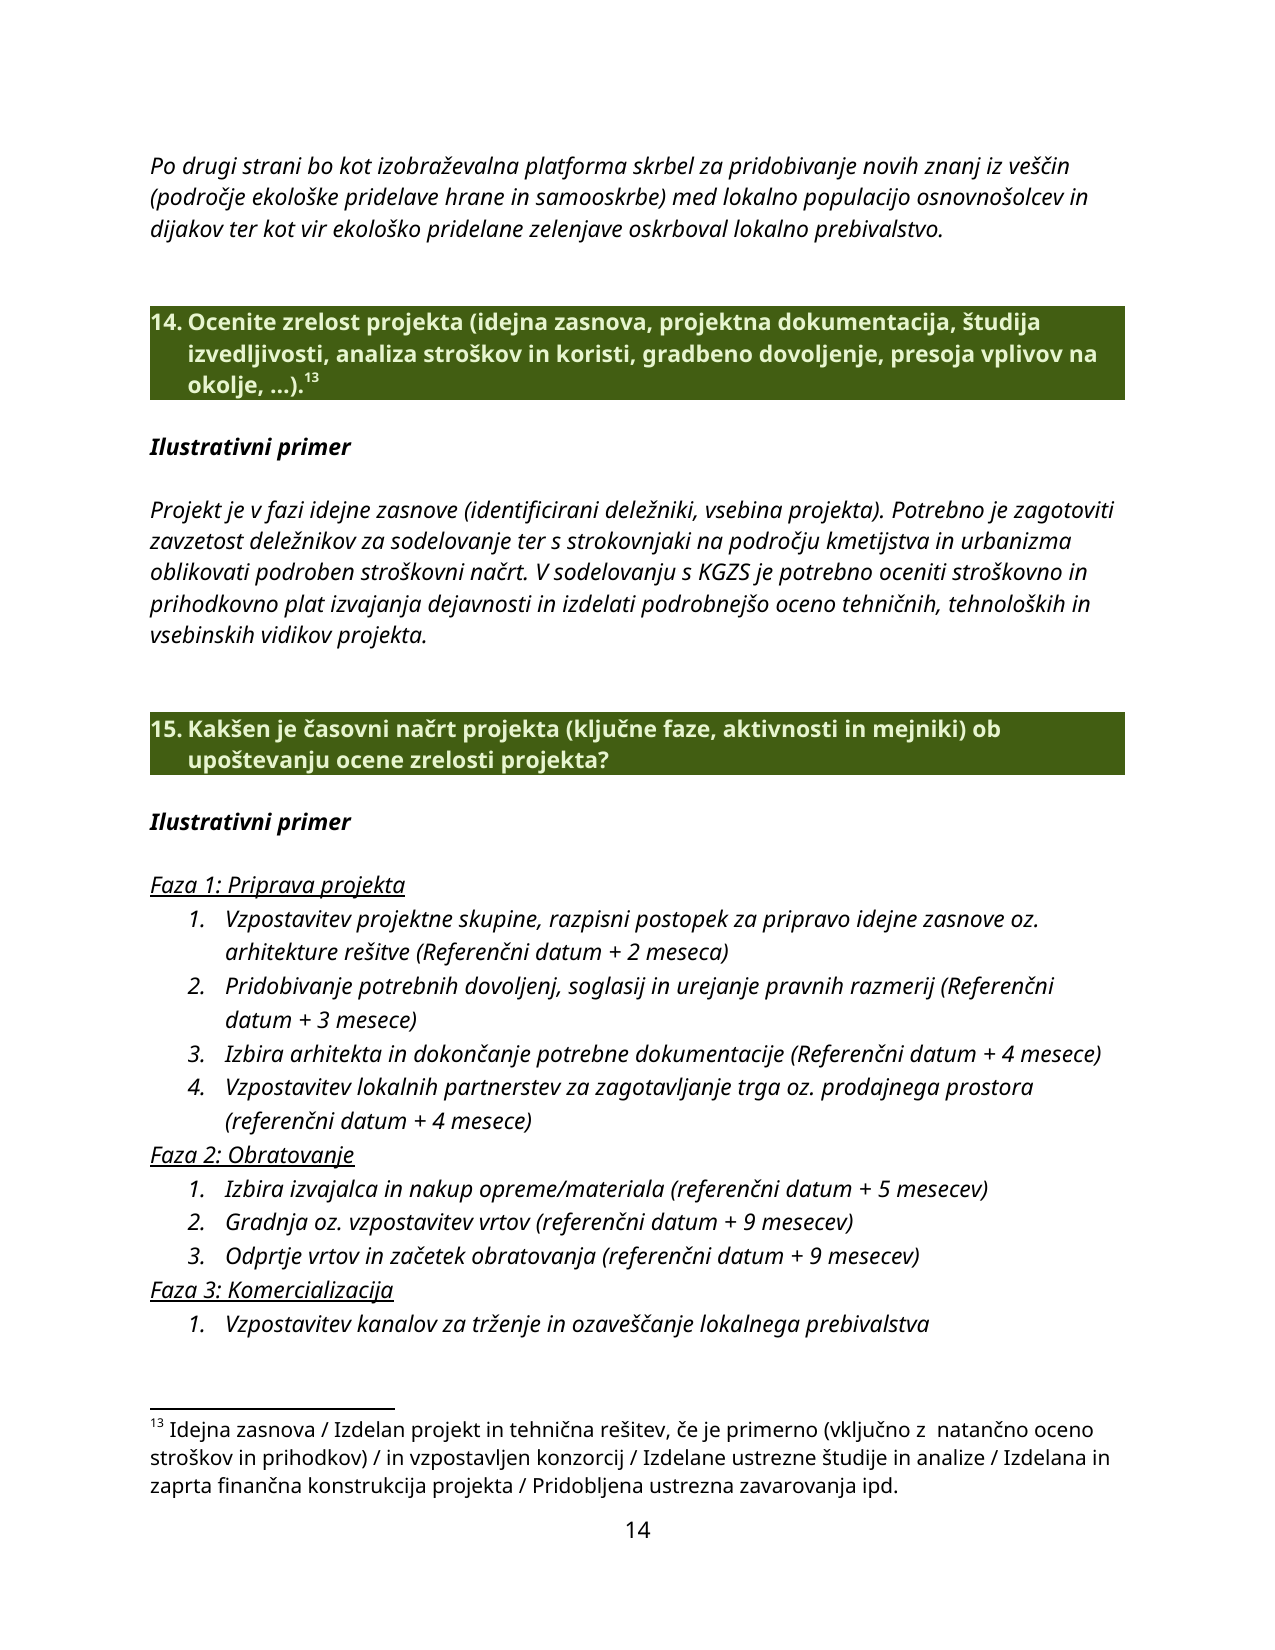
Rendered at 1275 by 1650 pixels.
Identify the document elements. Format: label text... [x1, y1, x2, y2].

list Kakšen je časovni načrt projekta (ključne faze, aktivnosti in mejniki) ob upoštevanju ocene zrelosti projekta? [150, 712, 1125, 775]
list Vzpostavitev kanalov za trženje in ozaveščanje lokalnega prebivalstva [187, 1307, 1125, 1339]
list Vzpostavitev lokalnih partnerstev za zagotavljanje trga oz. prodajnega prostora (referenčni datum + 4 mesece) [187, 1071, 1125, 1136]
list Odprtje vrtov in začetek obratovanja (referenčni datum + 9 mesecev) [187, 1240, 1125, 1271]
text Ilustrativni primer [150, 806, 1125, 837]
list Izbira izvajalca in nakup opreme/materiala (referenčni datum + 5 mesecev) [187, 1172, 1125, 1204]
text Faza 3: Komercializacija [150, 1274, 1125, 1305]
text Projekt je v fazi idejne zasnove (identificirani deležniki, vsebina projekta). Potrebno je zagotoviti zavzetost deležnikov za sodelovanje ter s strokovnjaki na področju kmetijstva in urbanizma oblikovati podroben stroškovni načrt. V sodelovanju s KGZS je potrebno oceniti stroškovno in prihodkovno plat izvajanja dejavnosti in izdelati podrobnejšo oceno tehničnih, tehnoloških in vsebinskih vidikov projekta. [150, 494, 1125, 650]
list Pridobivanje potrebnih dovoljenj, soglasij in urejanje pravnih razmerij (Referenčni datum + 3 mesece) [187, 970, 1125, 1035]
text Ilustrativni primer [150, 431, 1125, 462]
text Faza 1: Priprava projekta [150, 869, 1125, 900]
list Gradnja oz. vzpostavitev vrtov (referenčni datum + 9 mesecev) [187, 1206, 1125, 1237]
list Vzpostavitev projektne skupine, razpisni postopek za pripravo idejne zasnove oz. arhitekture rešitve (Referenčni datum + 2 meseca) [187, 902, 1125, 967]
list Izbira arhitekta in dokončanje potrebne dokumentacije (Referenčni datum + 4 mesece) [187, 1037, 1125, 1069]
text Po drugi strani bo kot izobraževalna platforma skrbel za pridobivanje novih znanj iz veščin (področje ekološke pridelave hrane in samooskrbe) med lokalno populacijo osnovnošolcev in dijakov ter kot vir ekološko pridelane zelenjave oskrboval lokalno prebivalstvo. [150, 150, 1125, 244]
list Ocenite zrelost projekta (idejna zasnova, projektna dokumentacija, študija izvedljivosti, analiza stroškov in koristi, gradbeno dovoljenje, presoja vplivov na okolje, …). [150, 306, 1125, 400]
text Faza 2: Obratovanje [150, 1139, 1125, 1170]
